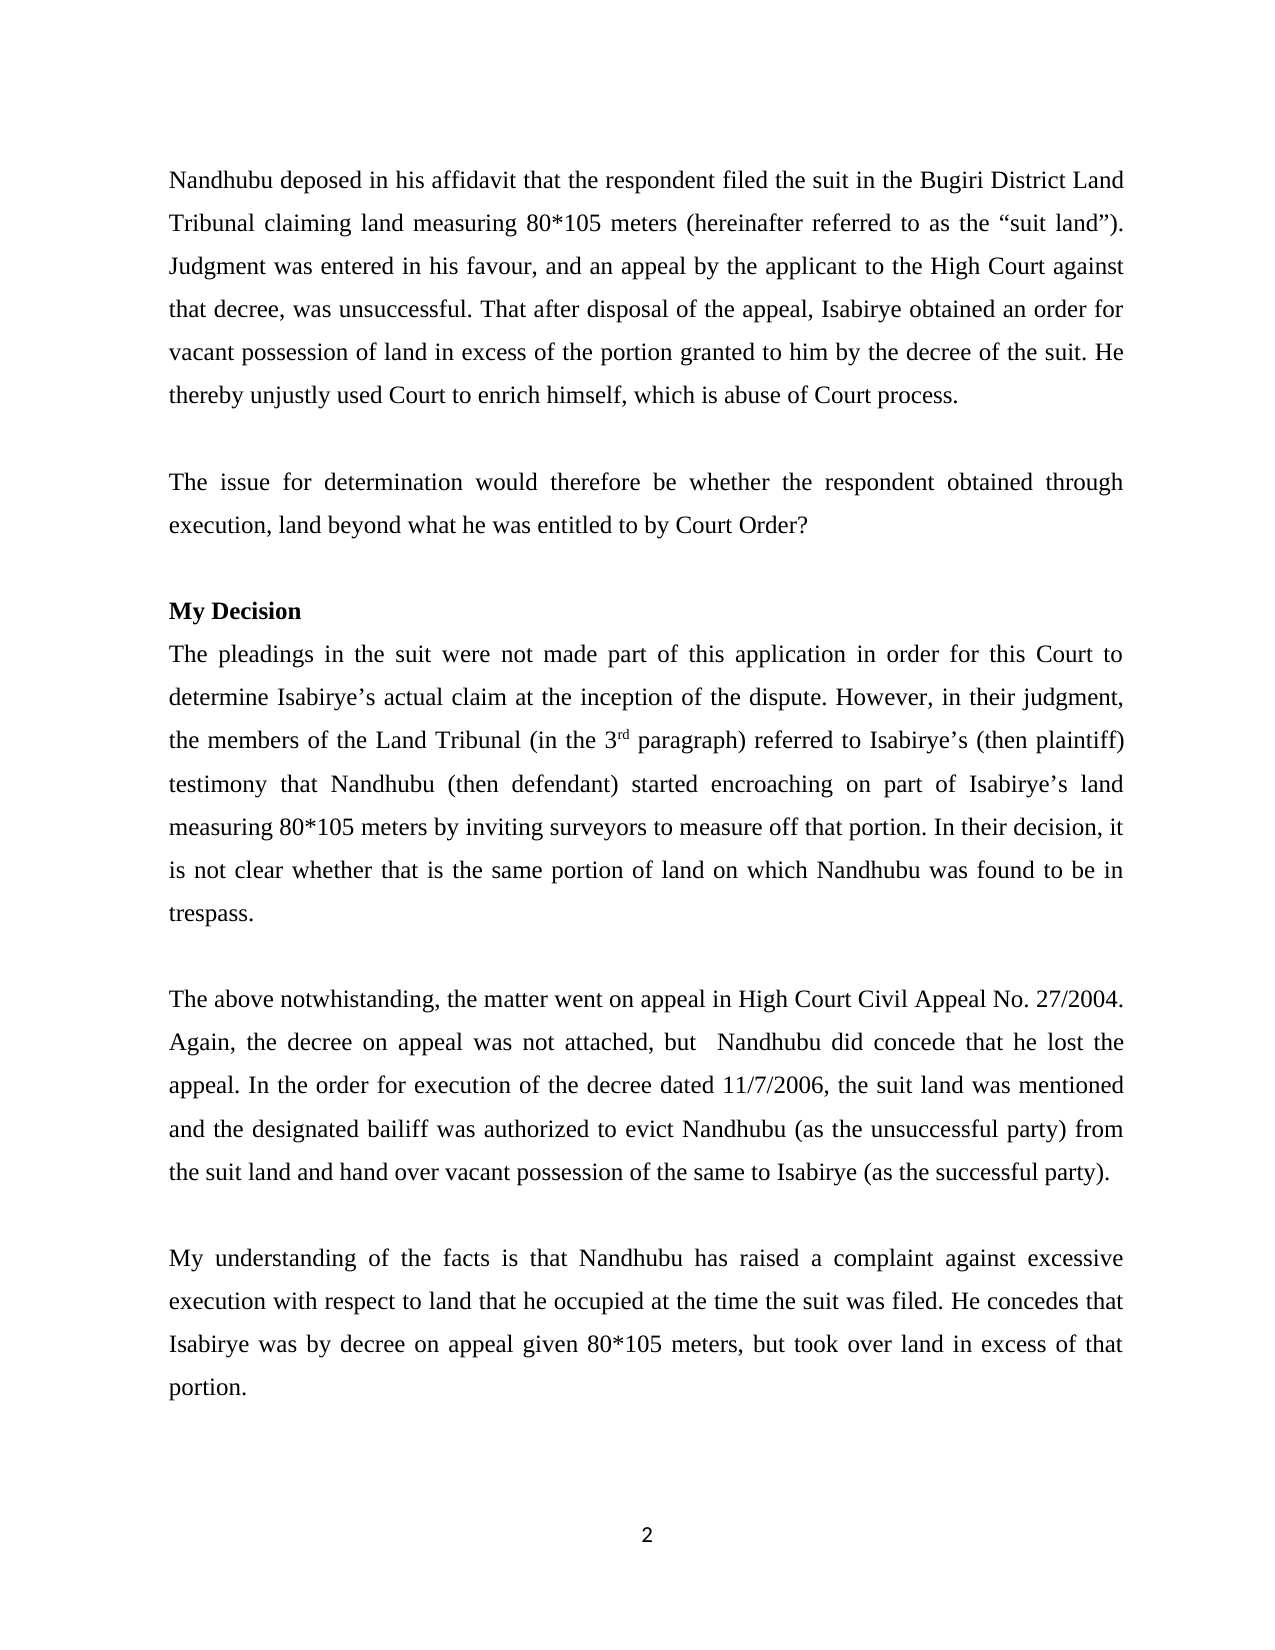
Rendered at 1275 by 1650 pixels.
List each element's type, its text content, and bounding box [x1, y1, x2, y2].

text Nandhubu deposed in his affidavit that the respondent filed the suit in the Bugiri District Land Tribunal claiming land measuring 80*105 meters (hereinafter referred to as the “suit land”). Judgment was entered in his favour, and an appeal by the applicant to the High Court against that decree, was unsuccessful. That after disposal of the appeal, Isabirye obtained an order for vacant possession of land in excess of the portion granted to him by the decree of the suit. He thereby unjustly used Court to enrich himself, which is abuse of Court process. [169, 165, 1125, 409]
text My understanding of the facts is that Nandhubu has raised a complaint against excessive execution with respect to land that he occupied at the time the suit was filed. He concedes that Isabirye was by decree on appeal given 80*105 meters, but took over land in excess of that portion. [169, 1243, 1125, 1401]
text My Decision [169, 596, 1125, 625]
text The issue for determination would therefore be whether the respondent obtained through execution, land beyond what he was entitled to by Court Order? [169, 467, 1125, 539]
text The pleadings in the suit were not made part of this application in order for this Court to determine Isabirye’s actual claim at the inception of the dispute. However, in their judgment, the members of the Land Tribunal (in the 3rd paragraph) referred to Isabirye’s (then plaintiff) testimony that Nandhubu (then defendant) started encroaching on part of Isabirye’s land measuring 80*105 meters by inviting surveyors to measure off that portion. In their decision, it is not clear whether that is the same portion of land on which Nandhubu was found to be in trespass. [169, 639, 1125, 927]
text The above notwhistanding, the matter went on appeal in High Court Civil Appeal No. 27/2004. Again, the decree on appeal was not attached, but Nandhubu did concede that he lost the appeal. In the order for execution of the decree dated 11/7/2006, the suit land was mentioned and the designated bailiff was authorized to evict Nandhubu (as the unsuccessful party) from the suit land and hand over vacant possession of the same to Isabirye (as the successful party). [169, 984, 1125, 1186]
